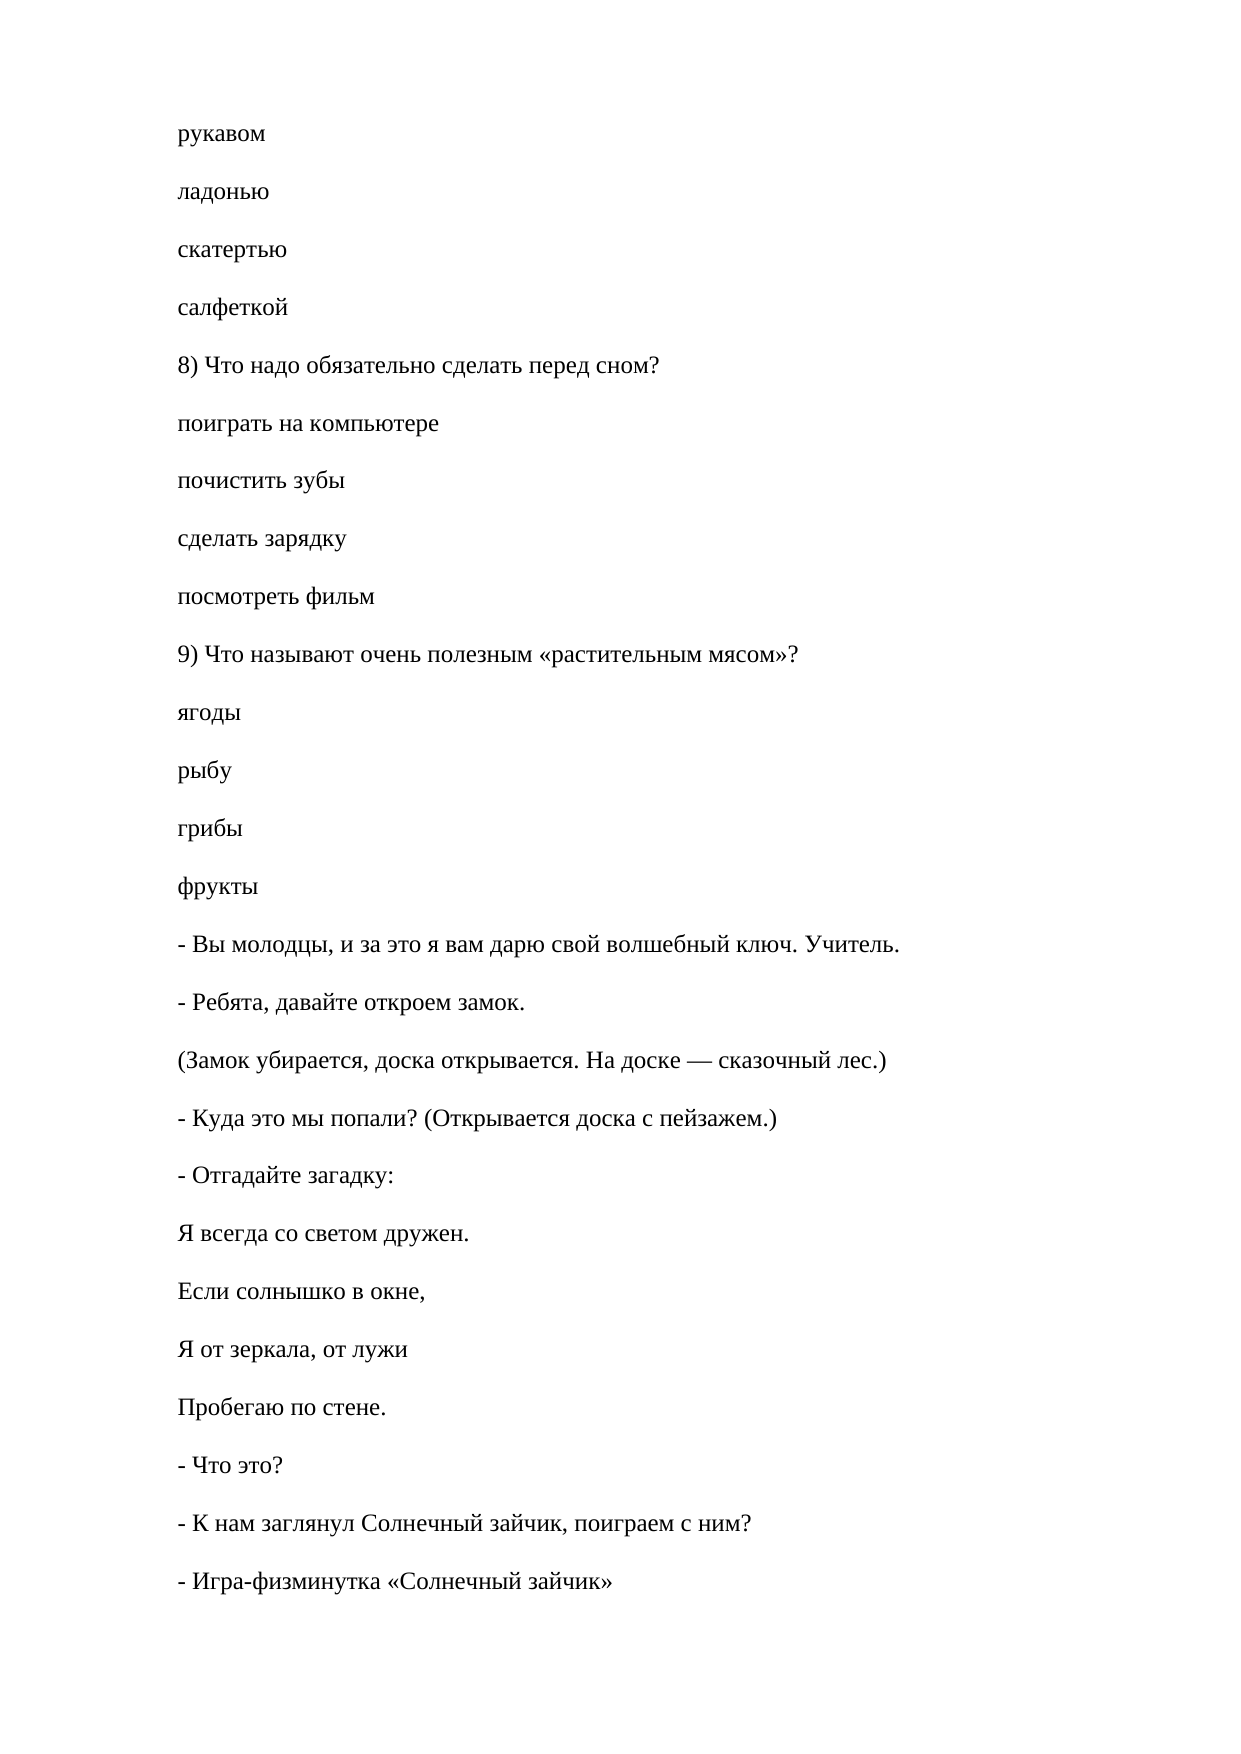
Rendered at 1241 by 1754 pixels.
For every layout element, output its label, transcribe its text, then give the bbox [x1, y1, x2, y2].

text (Замок убирается, доска открывается. На доске — сказочный лес.) [177, 1045, 1152, 1073]
text скатертью [177, 234, 1152, 263]
text 9) Что называют очень полезным «растительным мясом»? [177, 639, 1152, 668]
text - Вы молодцы, и за это я вам дарю свой волшебный ключ. Учитель. [177, 929, 1152, 958]
text ладонью [177, 176, 1152, 205]
text - Игра-физминутка «Солнечный зайчик» [177, 1566, 1152, 1595]
text грибы [177, 813, 1152, 842]
text Я от зеркала, от лужи [177, 1334, 1152, 1363]
text Пробегаю по стене. [177, 1392, 1152, 1421]
text 8) Что надо обязательно сделать перед сном? [177, 350, 1152, 378]
text фрукты [177, 871, 1152, 900]
text рыбу [177, 755, 1152, 784]
text ягоды [177, 697, 1152, 726]
text - К нам заглянул Солнечный зайчик, поиграем с ним? [177, 1508, 1152, 1537]
text - Ребята, давайте откроем замок. [177, 987, 1152, 1016]
text - Куда это мы попали? (Открывается доска с пейзажем.) [177, 1103, 1152, 1131]
text почистить зубы [177, 466, 1152, 494]
text поиграть на компьютере [177, 408, 1152, 436]
text - Отгадайте загадку: [177, 1161, 1152, 1189]
text сделать зарядку [177, 523, 1152, 552]
text посмотреть фильм [177, 581, 1152, 610]
text рукавом [177, 118, 1152, 147]
text - Что это? [177, 1450, 1152, 1479]
text Я всегда со светом дружен. [177, 1218, 1152, 1247]
text Если солнышко в окне, [177, 1276, 1152, 1305]
text салфеткой [177, 292, 1152, 321]
